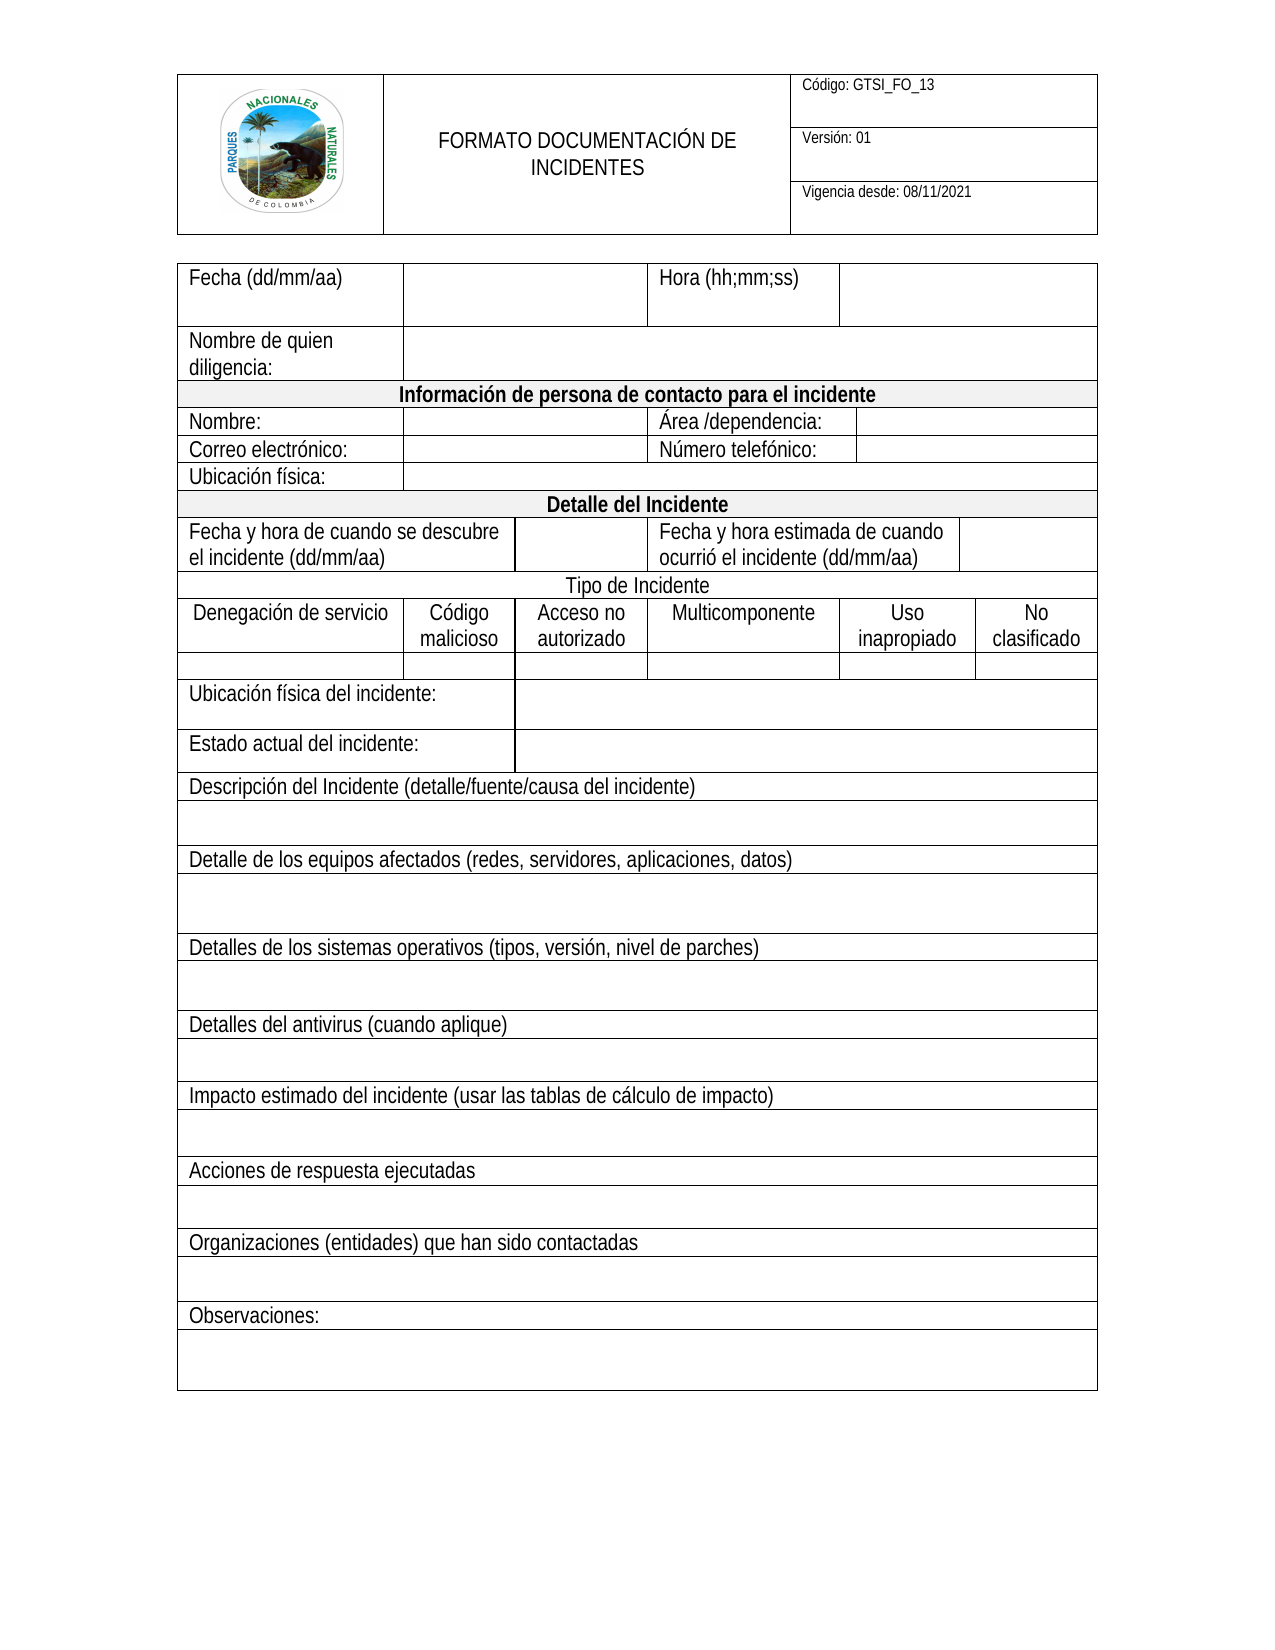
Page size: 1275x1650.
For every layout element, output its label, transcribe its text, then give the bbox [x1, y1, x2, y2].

table_cell Nombre de quien diligencia: [178, 327, 403, 380]
table_cell [516, 653, 647, 679]
table_cell Ubicación física: [178, 463, 403, 489]
table_cell [960, 518, 1097, 571]
table_cell Descripción del Incidente (detalle/fuente/causa del incidente) [178, 773, 1097, 799]
table_cell [516, 730, 1097, 772]
table_cell [178, 874, 1097, 933]
table_cell [516, 518, 647, 571]
table_cell [178, 1186, 1097, 1228]
table_cell Acceso no autorizado [516, 599, 647, 652]
table_cell [404, 327, 1097, 380]
table_cell [404, 463, 1097, 489]
table_header [404, 264, 647, 326]
table_cell Detalles de los sistemas operativos (tipos, versión, nivel de parches) [178, 934, 1097, 960]
table_cell Detalle del Incidente [178, 491, 1097, 517]
table_cell Acciones de respuesta ejecutadas [178, 1157, 1097, 1185]
table_cell Ubicación física del incidente: [178, 680, 514, 729]
table_cell [178, 1110, 1097, 1156]
table_cell Detalle de los equipos afectados (redes, servidores, aplicaciones, datos) [178, 846, 1097, 873]
table_cell Nombre: [178, 408, 403, 435]
table_cell Información de persona de contacto para el incidente [178, 381, 1097, 407]
table_cell [178, 801, 1097, 845]
table_cell Organizaciones (entidades) que han sido contactadas [178, 1229, 1097, 1256]
table_cell [648, 653, 839, 679]
table_cell Multicomponente [648, 599, 839, 652]
table_cell [178, 1257, 1097, 1301]
table_cell [857, 408, 1097, 435]
table_cell [404, 408, 647, 435]
table_cell Uso inapropiado [840, 599, 975, 652]
table_cell Denegación de servicio [178, 599, 403, 652]
table_cell Tipo de Incidente [178, 572, 1097, 598]
table_cell [840, 653, 975, 679]
table_cell [857, 436, 1097, 462]
table_cell Observaciones: [178, 1302, 1097, 1328]
table_cell [178, 1039, 1097, 1081]
table_header [840, 264, 1097, 326]
table_cell Área /dependencia: [648, 408, 856, 435]
table_cell [404, 653, 514, 679]
picture [220, 89, 344, 213]
table_cell No clasificado [976, 599, 1097, 652]
table_cell [178, 961, 1097, 1010]
table_cell [516, 680, 1097, 729]
table_cell [178, 1330, 1097, 1390]
table_cell [976, 653, 1097, 679]
table_cell Impacto estimado del incidente (usar las tablas de cálculo de impacto) [178, 1082, 1097, 1109]
table_header Fecha (dd/mm/aa) [178, 264, 403, 326]
table_cell [178, 653, 403, 679]
table_cell Fecha y hora estimada de cuando ocurrió el incidente (dd/mm/aa) [648, 518, 959, 571]
table_header Hora (hh;mm;ss) [648, 264, 839, 326]
table_cell Fecha y hora de cuando se descubre el incidente (dd/mm/aa) [178, 518, 514, 571]
table_cell Número telefónico: [648, 436, 856, 462]
table_cell Código malicioso [404, 599, 514, 652]
table_cell Correo electrónico: [178, 436, 403, 462]
table_cell Estado actual del incidente: [178, 730, 514, 772]
table_cell [404, 436, 647, 462]
table_cell Detalles del antivirus (cuando aplique) [178, 1011, 1097, 1038]
